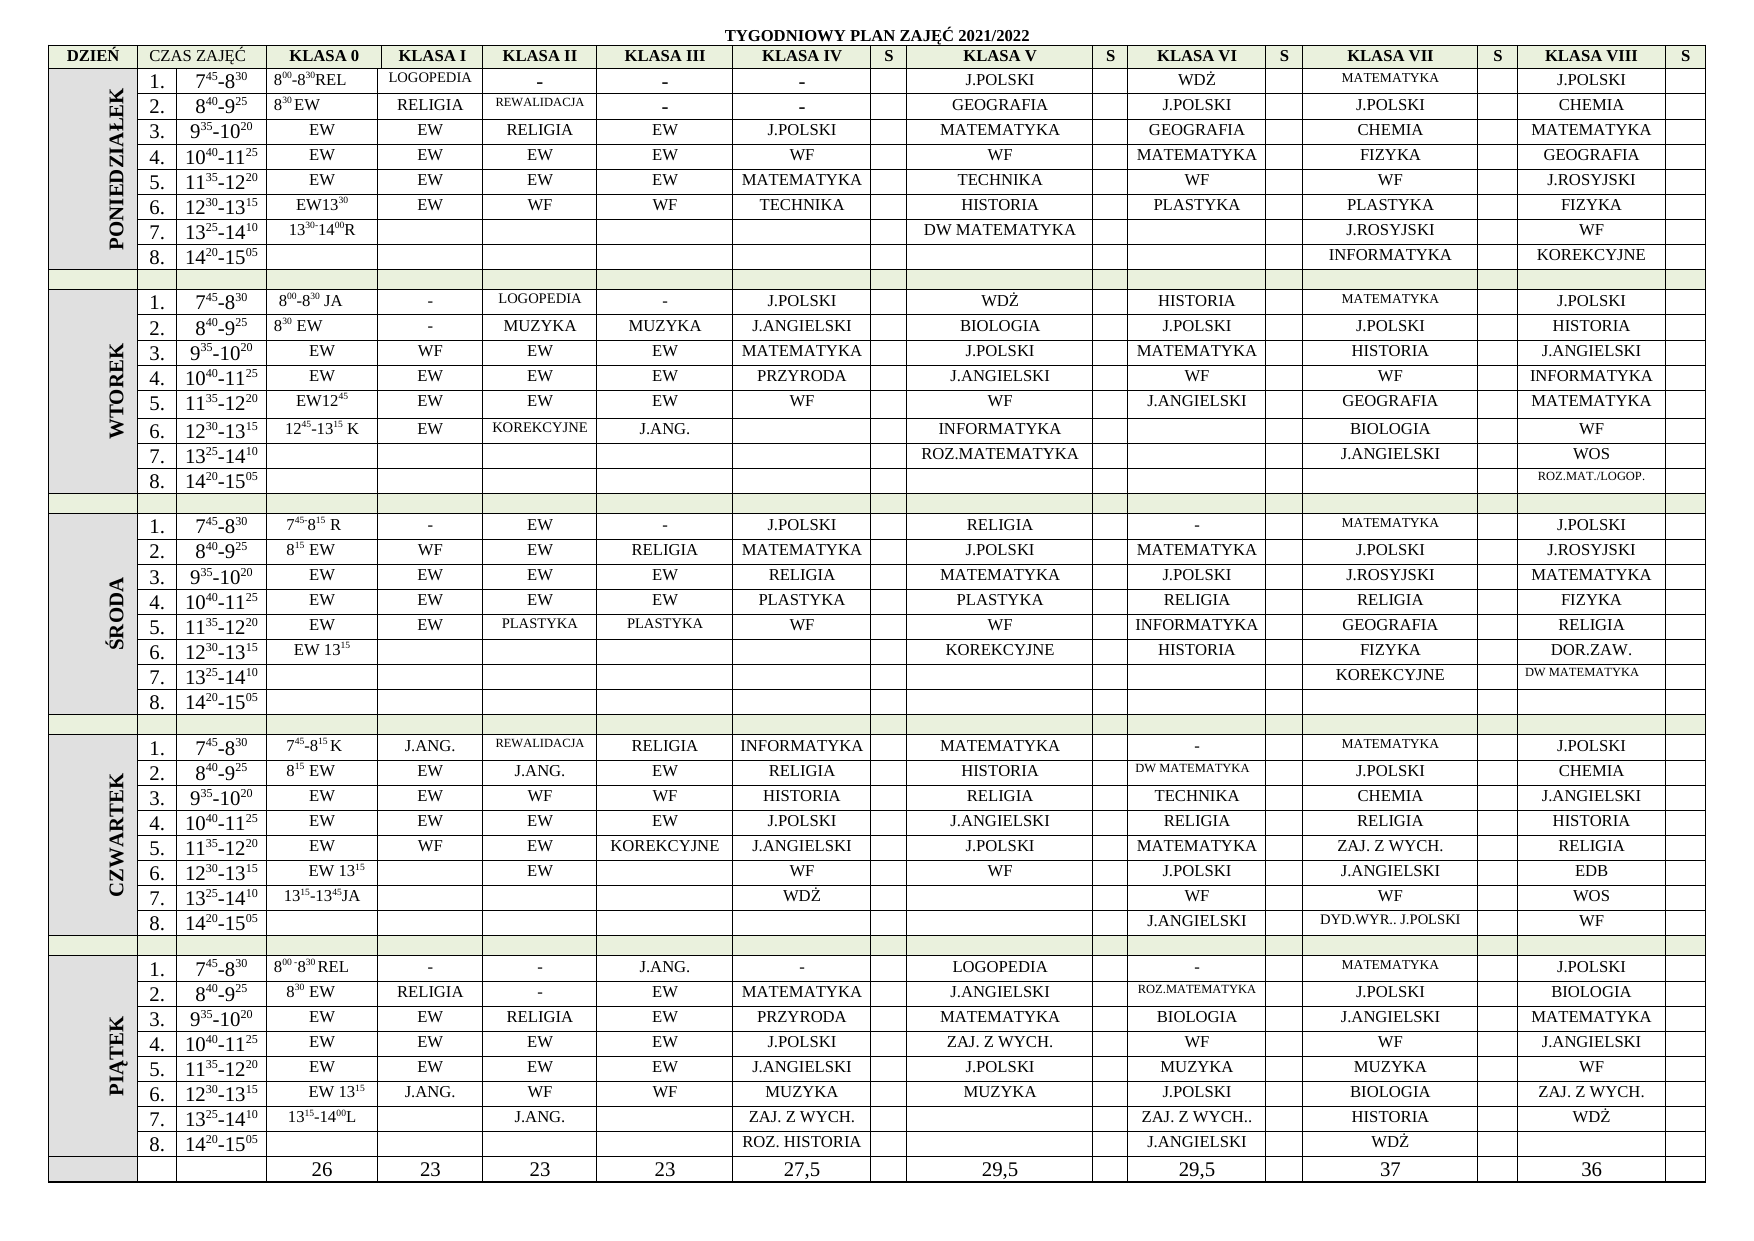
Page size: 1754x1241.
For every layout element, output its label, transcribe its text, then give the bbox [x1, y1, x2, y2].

table_cell EW [378, 590, 482, 614]
table_cell WF [733, 391, 870, 418]
table_cell [378, 1132, 482, 1156]
table_header KLASA III [597, 46, 732, 68]
table_cell EW [483, 565, 596, 589]
table_cell [1093, 1032, 1127, 1056]
table_cell [1266, 1132, 1302, 1156]
table_cell [138, 270, 176, 289]
table_cell [1478, 469, 1517, 493]
table_cell [871, 735, 906, 759]
table_cell 2. [138, 94, 176, 118]
table_cell GEOGRAFIA [907, 94, 1092, 118]
table_cell [1478, 220, 1517, 244]
table_cell J.POLSKI [1303, 315, 1477, 339]
table_cell [1478, 911, 1517, 935]
table_cell [1266, 444, 1302, 468]
table_cell EW [267, 145, 377, 169]
table_cell 8. [138, 469, 176, 493]
table_cell [1266, 514, 1302, 538]
table_cell [1266, 565, 1302, 589]
table_cell [378, 911, 482, 935]
table_cell WF [1128, 170, 1265, 194]
table_cell WF [1128, 366, 1265, 390]
table_cell 745-815 R [267, 514, 377, 538]
table_cell LOGOPEDIA [907, 956, 1092, 981]
table_cell J.ANG. [483, 761, 596, 784]
table_cell [597, 911, 732, 935]
table_cell PRZYRODA [733, 366, 870, 390]
table_cell RELIGIA [483, 120, 596, 143]
table_cell J.POLSKI [1518, 956, 1665, 981]
table_cell [871, 956, 906, 981]
table_cell 1420-1505 [177, 911, 266, 935]
table_cell [138, 715, 176, 734]
table_header DZIEŃ [49, 46, 137, 68]
table_cell HISTORIA [1303, 1107, 1477, 1131]
table_cell [483, 444, 596, 468]
table_cell [1093, 494, 1127, 513]
table_cell [1093, 735, 1127, 759]
table_cell EW [597, 811, 732, 835]
table_cell [378, 1107, 482, 1131]
table_cell [483, 640, 596, 664]
table_cell ZAJ. Z WYCH.. [1128, 1107, 1265, 1131]
table_cell [267, 270, 377, 289]
table_cell WF [597, 195, 732, 219]
table_cell [871, 391, 906, 418]
table_cell TECHNIKA [1128, 786, 1265, 810]
table_cell EW [483, 1032, 596, 1056]
table_cell [871, 444, 906, 468]
table_cell 1325-1410 [177, 1107, 266, 1131]
table_cell [1266, 195, 1302, 219]
table_cell 2. [138, 982, 176, 1006]
table_cell J.ANG. [483, 1107, 596, 1131]
table_cell [267, 469, 377, 493]
table_cell [138, 1157, 176, 1181]
table_cell [1666, 1057, 1705, 1081]
table_cell [1128, 494, 1265, 513]
table_cell - [733, 956, 870, 981]
table_cell [1666, 565, 1705, 589]
table_cell [267, 936, 377, 955]
table_cell 1325-1410 [177, 886, 266, 910]
table_cell [871, 1057, 906, 1081]
table_cell [871, 886, 906, 910]
table_cell ROZ.MATEMATYKA [907, 444, 1092, 468]
table_cell [1666, 245, 1705, 269]
table_cell - [378, 290, 482, 314]
table_cell [1266, 366, 1302, 390]
table_cell GEOGRAFIA [1518, 145, 1665, 169]
table_cell 1325-1410 [177, 665, 266, 689]
table_cell EW [378, 1007, 482, 1031]
table_cell 4. [138, 590, 176, 614]
table_cell [871, 861, 906, 885]
table_cell [1266, 886, 1302, 910]
table_cell [597, 936, 732, 955]
table_cell EW [378, 761, 482, 784]
table_cell EW [597, 1007, 732, 1031]
table_cell [1093, 1007, 1127, 1031]
table_cell [1478, 786, 1517, 810]
table_cell BIOLOGIA [1303, 419, 1477, 443]
table_cell CHEMIA [1518, 94, 1665, 118]
table_cell [378, 665, 482, 689]
table_cell 5. [138, 170, 176, 194]
table_cell J.POLSKI [1128, 315, 1265, 339]
table_cell J.POLSKI [733, 514, 870, 538]
table_cell EW [267, 786, 377, 810]
table_cell [378, 936, 482, 955]
table_cell [1666, 1132, 1705, 1156]
table_cell WDŻ [907, 290, 1092, 314]
table_cell [1666, 444, 1705, 468]
table_cell [267, 715, 377, 734]
table_cell EW [483, 170, 596, 194]
table_cell [1666, 469, 1705, 493]
table_cell [1266, 761, 1302, 784]
table_cell J.ANGIELSKI [1518, 786, 1665, 810]
table_cell 1135-1220 [177, 615, 266, 639]
table_cell MATEMATYKA [1518, 120, 1665, 143]
table_cell RELIGIA [733, 565, 870, 589]
table_cell MATEMATYKA [1518, 1007, 1665, 1031]
table_cell J.POLSKI [733, 120, 870, 143]
table_cell [1478, 514, 1517, 538]
table_cell WF [733, 861, 870, 885]
table_cell - [1128, 735, 1265, 759]
table_cell [597, 494, 732, 513]
table_cell WF [1518, 911, 1665, 935]
table_cell 1040-1125 [177, 1032, 266, 1056]
table_cell 6. [138, 861, 176, 885]
table_cell [1093, 341, 1127, 364]
table_cell [1266, 1107, 1302, 1131]
table_cell EW [483, 391, 596, 418]
table_cell [1666, 69, 1705, 93]
table_cell [1093, 270, 1127, 289]
table_cell J.POLSKI [1128, 861, 1265, 885]
table_cell [1478, 1082, 1517, 1106]
table_cell EW 1315 [267, 1082, 377, 1106]
table_cell DW MATEMATYKA [1128, 761, 1265, 784]
table_cell [1266, 956, 1302, 981]
table_cell [1666, 936, 1705, 955]
table_cell 2. [138, 540, 176, 563]
table_cell [1266, 640, 1302, 664]
table_cell [733, 444, 870, 468]
table_cell HISTORIA [907, 761, 1092, 784]
table_cell J.ANGIELSKI [907, 366, 1092, 390]
table_cell J.ANG. [597, 956, 732, 981]
table_cell [1478, 1032, 1517, 1056]
table_cell [1478, 391, 1517, 418]
table_cell [267, 444, 377, 468]
table_cell [871, 290, 906, 314]
table_cell 27,5 [733, 1157, 870, 1181]
table_cell [1093, 811, 1127, 835]
table_cell EW [378, 615, 482, 639]
table_cell 3. [138, 786, 176, 810]
table_cell INFORMATYKA [1518, 366, 1665, 390]
table_cell [871, 1132, 906, 1156]
table_cell [733, 690, 870, 714]
table_cell TECHNIKA [907, 170, 1092, 194]
table_cell [871, 170, 906, 194]
table_cell PLASTYKA [733, 590, 870, 614]
table_cell 935-1020 [177, 786, 266, 810]
table_cell [267, 665, 377, 689]
table_cell [1478, 836, 1517, 860]
table_header KLASA VIII [1518, 46, 1665, 68]
table_cell [1666, 170, 1705, 194]
table_cell - [1128, 956, 1265, 981]
table_cell [1266, 1007, 1302, 1031]
table_cell [49, 494, 137, 513]
table_cell MATEMATYKA [1128, 145, 1265, 169]
table_cell 1315-1345JA [267, 886, 377, 910]
table_cell RELIGIA [378, 982, 482, 1006]
table_cell - [1128, 514, 1265, 538]
table_cell PIĄTEK [49, 956, 137, 1156]
table_cell [1478, 94, 1517, 118]
table_cell DOR.ZAW. [1518, 640, 1665, 664]
table_cell EW [267, 615, 377, 639]
table_cell WDŻ [733, 886, 870, 910]
table_cell BIOLOGIA [1518, 982, 1665, 1006]
table_cell 3. [138, 341, 176, 364]
table_cell [1266, 220, 1302, 244]
table_cell [907, 469, 1092, 493]
table_cell EW [597, 1057, 732, 1081]
table_cell MATEMATYKA [907, 120, 1092, 143]
table_cell HISTORIA [1518, 315, 1665, 339]
table_cell 8. [138, 245, 176, 269]
table_cell [483, 245, 596, 269]
table_cell 1135-1220 [177, 170, 266, 194]
table_cell [871, 220, 906, 244]
table_cell [1478, 170, 1517, 194]
table_cell [177, 494, 266, 513]
table_cell [871, 366, 906, 390]
table_cell RELIGIA [733, 761, 870, 784]
table_cell EW1245 [267, 391, 377, 418]
table_cell [733, 936, 870, 955]
table_cell 3. [138, 1007, 176, 1031]
table_cell 4. [138, 145, 176, 169]
table_cell EW [597, 366, 732, 390]
table_cell EW [378, 195, 482, 219]
table_cell 23 [483, 1157, 596, 1181]
table_cell RELIGIA [597, 735, 732, 759]
table_cell 3. [138, 565, 176, 589]
table_cell EW [597, 590, 732, 614]
table_cell [1128, 665, 1265, 689]
table_cell [1093, 886, 1127, 910]
table_cell ZAJ. Z WYCH. [733, 1107, 870, 1131]
table_cell RELIGIA [1518, 615, 1665, 639]
table_cell [1266, 419, 1302, 443]
table_cell J.POLSKI [1128, 565, 1265, 589]
table_cell ROZ. HISTORIA [733, 1132, 870, 1156]
table_cell J.POLSKI [907, 836, 1092, 860]
table_cell [378, 270, 482, 289]
table_cell WF [907, 145, 1092, 169]
table_cell 1. [138, 735, 176, 759]
table_cell [1666, 665, 1705, 689]
table_cell [1266, 1057, 1302, 1081]
table_cell [1478, 1132, 1517, 1156]
table_cell MATEMATYKA [733, 540, 870, 563]
table_cell [1478, 366, 1517, 390]
table_cell [871, 615, 906, 639]
table_cell PRZYRODA [733, 1007, 870, 1031]
table_cell [1093, 444, 1127, 468]
table_cell FIZYKA [1518, 590, 1665, 614]
table_cell 29,5 [907, 1157, 1092, 1181]
table_cell WOS [1518, 444, 1665, 468]
table_cell [1093, 936, 1127, 955]
table_cell KOREKCYJNE [1303, 665, 1477, 689]
table_cell EW [267, 341, 377, 364]
table_cell 800-830REL [267, 69, 377, 93]
table_header KLASA I [382, 46, 482, 68]
table_cell [733, 270, 870, 289]
table_cell 745-830 [177, 514, 266, 538]
table_cell MATEMATYKA [907, 565, 1092, 589]
table_cell [1093, 640, 1127, 664]
table_cell RELIGIA [1518, 836, 1665, 860]
table_cell EW [483, 861, 596, 885]
table_cell EW [378, 366, 482, 390]
table_cell [1266, 290, 1302, 314]
table_cell [1093, 69, 1127, 93]
table_header KLASA VII [1303, 46, 1477, 68]
table_cell [1266, 811, 1302, 835]
table_cell [378, 444, 482, 468]
table_cell 5. [138, 391, 176, 418]
table_cell 840-925 [177, 761, 266, 784]
table_cell [483, 469, 596, 493]
table_cell [1666, 735, 1705, 759]
table_cell 8. [138, 690, 176, 714]
table_cell [871, 911, 906, 935]
table_cell [1093, 590, 1127, 614]
table_cell EW [597, 1032, 732, 1056]
table_cell [1266, 245, 1302, 269]
table_cell 6. [138, 640, 176, 664]
table_cell [1518, 1132, 1665, 1156]
table_cell 4. [138, 366, 176, 390]
table_cell [1093, 1107, 1127, 1131]
table_cell [871, 565, 906, 589]
table_cell [871, 195, 906, 219]
table_cell [1266, 1157, 1302, 1181]
table_header S [1478, 46, 1517, 68]
table_cell [1666, 1107, 1705, 1131]
table_cell [267, 911, 377, 935]
table_cell [483, 270, 596, 289]
table_cell [1478, 886, 1517, 910]
table_cell HISTORIA [1128, 640, 1265, 664]
table_cell - [597, 94, 732, 118]
table_cell - [597, 514, 732, 538]
table_cell EW [378, 145, 482, 169]
table_cell WF [733, 145, 870, 169]
table_cell [907, 911, 1092, 935]
table_cell 37 [1303, 1157, 1477, 1181]
table_cell 26 [267, 1157, 377, 1181]
table_cell J.ANGIELSKI [733, 836, 870, 860]
table_cell BIOLOGIA [907, 315, 1092, 339]
table_cell J.ANGIELSKI [733, 1057, 870, 1081]
table_cell [871, 1082, 906, 1106]
table_cell 7. [138, 886, 176, 910]
table_cell 1040-1125 [177, 145, 266, 169]
table_cell [1266, 590, 1302, 614]
table_cell BIOLOGIA [1303, 1082, 1477, 1106]
table_cell 935-1020 [177, 120, 266, 143]
table_cell 1. [138, 69, 176, 93]
table_cell [1666, 836, 1705, 860]
table_cell [871, 982, 906, 1006]
table_cell J.ANG. [378, 1082, 482, 1106]
table_cell [907, 245, 1092, 269]
table_cell HISTORIA [1128, 290, 1265, 314]
table_cell [1518, 270, 1665, 289]
table_cell [1093, 391, 1127, 418]
table_header KLASA II [483, 46, 596, 68]
table_cell RELIGIA [378, 94, 482, 118]
table_cell [733, 665, 870, 689]
table_cell [871, 811, 906, 835]
table_cell [871, 690, 906, 714]
table_cell [1478, 315, 1517, 339]
table_cell [1666, 195, 1705, 219]
table_cell DW MATEMATYKA [1518, 665, 1665, 689]
table_cell [1093, 1057, 1127, 1081]
table_cell WF [907, 391, 1092, 418]
table_cell [177, 715, 266, 734]
table_cell EW [597, 170, 732, 194]
table_cell [1666, 861, 1705, 885]
table_cell ŚRODA [49, 514, 137, 714]
table_cell [1666, 811, 1705, 835]
table_cell MATEMATYKA [733, 982, 870, 1006]
table_cell GEOGRAFIA [1128, 120, 1265, 143]
table_cell EW [267, 120, 377, 143]
table_cell MATEMATYKA [1303, 514, 1477, 538]
table_cell 2. [138, 315, 176, 339]
table_cell PLASTYKA [1303, 195, 1477, 219]
table_cell [1266, 936, 1302, 955]
table_cell [733, 245, 870, 269]
table_cell 6. [138, 195, 176, 219]
table_cell 7. [138, 665, 176, 689]
table_cell [1266, 315, 1302, 339]
table_cell [1666, 494, 1705, 513]
table_header KLASA V [907, 46, 1092, 68]
table_cell 5. [138, 615, 176, 639]
table_cell 830 EW [267, 94, 377, 118]
table_cell EW [483, 811, 596, 835]
table_cell 935-1020 [177, 565, 266, 589]
table_cell MATEMATYKA [907, 1007, 1092, 1031]
table_cell RELIGIA [597, 540, 732, 563]
table_cell 8. [138, 1132, 176, 1156]
table_cell EW [267, 1057, 377, 1081]
table_cell [1478, 270, 1517, 289]
table_cell - [733, 94, 870, 118]
table_cell WF [597, 786, 732, 810]
table_cell [733, 220, 870, 244]
table_cell [177, 936, 266, 955]
table_cell [1666, 690, 1705, 714]
table_cell 1135-1220 [177, 1057, 266, 1081]
table_cell WF [733, 615, 870, 639]
table_cell [1093, 94, 1127, 118]
table_cell [1666, 615, 1705, 639]
table_header KLASA IV [733, 46, 870, 68]
table_cell [1266, 145, 1302, 169]
table_cell WF [1128, 1032, 1265, 1056]
table_cell DW MATEMATYKA [907, 220, 1092, 244]
table_cell WF [483, 1082, 596, 1106]
table_cell CHEMIA [1518, 761, 1665, 784]
table_cell [733, 469, 870, 493]
table_cell [378, 494, 482, 513]
table_cell [138, 936, 176, 955]
table_cell J.ANGIELSKI [907, 811, 1092, 835]
table_cell BIOLOGIA [1128, 1007, 1265, 1031]
table_cell 4. [138, 811, 176, 835]
table_cell J.ANGIELSKI [733, 315, 870, 339]
table_cell 1135-1220 [177, 391, 266, 418]
table_cell [907, 1132, 1092, 1156]
table_cell [483, 715, 596, 734]
table_cell [1666, 94, 1705, 118]
table_cell [907, 690, 1092, 714]
table_cell EW [267, 836, 377, 860]
table_cell [1666, 366, 1705, 390]
table_cell [871, 1007, 906, 1031]
table_cell [378, 886, 482, 910]
table_cell [1666, 270, 1705, 289]
table_cell [1478, 665, 1517, 689]
table_cell 7. [138, 444, 176, 468]
table_cell [1478, 69, 1517, 93]
table_cell 745-830 [177, 735, 266, 759]
table_cell [1093, 956, 1127, 981]
table_cell 1230-1315 [177, 640, 266, 664]
table_cell - [733, 69, 870, 93]
table_cell RELIGIA [1128, 590, 1265, 614]
table_cell [1266, 836, 1302, 860]
table_cell [1303, 270, 1477, 289]
table_cell EW [378, 565, 482, 589]
table_cell [871, 245, 906, 269]
table_cell J.POLSKI [907, 1057, 1092, 1081]
table_cell KOREKCYJNE [483, 419, 596, 443]
table_cell [1093, 1132, 1127, 1156]
table_cell [733, 640, 870, 664]
table_cell J.ANG. [597, 419, 732, 443]
table_cell [733, 419, 870, 443]
table_cell [871, 341, 906, 364]
table_cell 29,5 [1128, 1157, 1265, 1181]
table_cell [1266, 665, 1302, 689]
table_cell - [378, 315, 482, 339]
table_cell MATEMATYKA [1128, 540, 1265, 563]
table_cell 23 [597, 1157, 732, 1181]
table_cell [1093, 861, 1127, 885]
table_cell GEOGRAFIA [1303, 391, 1477, 418]
table_cell EW [378, 170, 482, 194]
table_cell 5. [138, 836, 176, 860]
table_cell [1478, 690, 1517, 714]
table_cell [1518, 936, 1665, 955]
table_cell [907, 665, 1092, 689]
table_cell [597, 886, 732, 910]
table_cell [378, 220, 482, 244]
table_cell 23 [378, 1157, 482, 1181]
table_cell 745-830 [177, 956, 266, 981]
table_cell WF [378, 341, 482, 364]
table_cell [138, 494, 176, 513]
table_cell [1478, 982, 1517, 1006]
table_cell [1093, 690, 1127, 714]
table_cell J.ROSYJSKI [1518, 540, 1665, 563]
table_cell EW [597, 761, 732, 784]
table_cell [378, 640, 482, 664]
table_cell - [378, 514, 482, 538]
table_cell MATEMATYKA [1128, 836, 1265, 860]
table_cell [1666, 956, 1705, 981]
table_cell [597, 220, 732, 244]
table_cell [483, 494, 596, 513]
table_cell EW [483, 145, 596, 169]
table_cell [1093, 911, 1127, 935]
table_cell [177, 1157, 266, 1181]
table_cell [1303, 690, 1477, 714]
table_cell FIZYKA [1303, 640, 1477, 664]
table_cell 1420-1505 [177, 245, 266, 269]
table_cell J.POLSKI [733, 290, 870, 314]
table_cell 6. [138, 419, 176, 443]
table_cell [378, 245, 482, 269]
table_cell EW [483, 514, 596, 538]
table_cell [597, 690, 732, 714]
table_cell [1666, 786, 1705, 810]
table_header S [871, 46, 906, 68]
table_cell 815 EW [267, 540, 377, 563]
table_cell [1093, 786, 1127, 810]
table_cell 800 -830 REL [267, 956, 377, 981]
table_cell [871, 94, 906, 118]
table_cell 840-925 [177, 540, 266, 563]
table_cell EW [597, 565, 732, 589]
table_cell [1266, 982, 1302, 1006]
table_cell [871, 715, 906, 734]
table_cell [1478, 290, 1517, 314]
table_cell PLASTYKA [483, 615, 596, 639]
table_cell HISTORIA [907, 195, 1092, 219]
table_cell [1128, 444, 1265, 468]
table_cell J.POLSKI [1303, 540, 1477, 563]
table_cell 4. [138, 1032, 176, 1056]
table_cell J.ROSYJSKI [1518, 170, 1665, 194]
table_cell [49, 936, 137, 955]
table_cell [267, 1132, 377, 1156]
table_cell 935-1020 [177, 341, 266, 364]
table_cell [1093, 120, 1127, 143]
table_cell J.ANGIELSKI [1128, 1132, 1265, 1156]
table_cell [1093, 290, 1127, 314]
table_cell 7. [138, 1107, 176, 1131]
table_cell J.POLSKI [1518, 735, 1665, 759]
table_cell EW [378, 811, 482, 835]
table_cell J.ANGIELSKI [1128, 911, 1265, 935]
table_cell WF [907, 615, 1092, 639]
table_cell J.POLSKI [1518, 290, 1665, 314]
table_cell WF [483, 786, 596, 810]
table_cell [1093, 715, 1127, 734]
table_cell [1478, 615, 1517, 639]
table_cell ZAJ. Z WYCH. [1303, 836, 1477, 860]
table_cell J.POLSKI [733, 1032, 870, 1056]
table_cell EW [267, 170, 377, 194]
table_cell EW [483, 366, 596, 390]
table_cell [1303, 469, 1477, 493]
table_cell [267, 690, 377, 714]
table_cell [1478, 936, 1517, 955]
table_cell [597, 861, 732, 885]
table_cell WOS [1518, 886, 1665, 910]
table_cell [1303, 494, 1477, 513]
table_cell WF [1303, 170, 1477, 194]
table_cell [1266, 1032, 1302, 1056]
table_cell [483, 936, 596, 955]
table_cell [871, 1032, 906, 1056]
table_cell [733, 911, 870, 935]
table_cell [1093, 514, 1127, 538]
table_cell [1303, 936, 1477, 955]
table_cell [1478, 540, 1517, 563]
table_cell [1478, 195, 1517, 219]
table_cell CZWARTEK [49, 735, 137, 935]
table_cell [1266, 94, 1302, 118]
table_cell 1. [138, 514, 176, 538]
table_cell 1230-1315 [177, 419, 266, 443]
table_cell 2. [138, 761, 176, 784]
table_cell [1093, 315, 1127, 339]
table_cell [378, 861, 482, 885]
table_cell WF [378, 540, 482, 563]
table_cell EW [483, 1057, 596, 1081]
table_cell KOREKCYJNE [907, 640, 1092, 664]
table_cell [1266, 391, 1302, 418]
table_cell WF [597, 1082, 732, 1106]
table_cell ZAJ. Z WYCH. [907, 1032, 1092, 1056]
table_cell WDŻ [1518, 1107, 1665, 1131]
table_cell [1093, 665, 1127, 689]
table_cell [871, 514, 906, 538]
table_cell [1478, 1157, 1517, 1181]
table_cell CHEMIA [1303, 120, 1477, 143]
table_cell PLASTYKA [907, 590, 1092, 614]
table_cell [597, 444, 732, 468]
table_cell [483, 665, 596, 689]
table_cell KOREKCYJNE [1518, 245, 1665, 269]
table_cell EW [378, 391, 482, 418]
table_cell [1478, 861, 1517, 885]
table_cell [1093, 565, 1127, 589]
table_cell EW [378, 419, 482, 443]
table_cell 1230-1315 [177, 195, 266, 219]
table_cell LOGOPEDIA [378, 69, 482, 93]
table_cell MATEMATYKA [1303, 69, 1477, 93]
table_cell [1128, 270, 1265, 289]
table_cell MUZYKA [1128, 1057, 1265, 1081]
table_cell [597, 245, 732, 269]
table_cell REWALIDACJA [483, 94, 596, 118]
table_cell - [597, 69, 732, 93]
table_cell RELIGIA [1303, 590, 1477, 614]
table_cell EW [483, 341, 596, 364]
table_cell RELIGIA [483, 1007, 596, 1031]
table_cell [1478, 1007, 1517, 1031]
table_cell [871, 469, 906, 493]
table_cell WF [483, 195, 596, 219]
table_cell 815 EW [267, 761, 377, 784]
table_cell 840-925 [177, 94, 266, 118]
table_cell J.POLSKI [1518, 69, 1665, 93]
table_cell [1666, 982, 1705, 1006]
table_cell REWALIDACJA [483, 735, 596, 759]
table_cell J.ROSYJSKI [1303, 565, 1477, 589]
table_cell [1093, 245, 1127, 269]
table_cell [1093, 1157, 1127, 1181]
table_cell [871, 786, 906, 810]
table_cell [1128, 715, 1265, 734]
table_cell J.ANGIELSKI [1303, 1007, 1477, 1031]
table_cell [871, 836, 906, 860]
table_cell 1230-1315 [177, 1082, 266, 1106]
table_cell [1093, 982, 1127, 1006]
table_cell HISTORIA [1518, 811, 1665, 835]
table_cell 1315-1400L [267, 1107, 377, 1131]
table_cell [907, 936, 1092, 955]
table_cell [1266, 615, 1302, 639]
table_cell WTOREK [49, 290, 137, 493]
table_cell 1. [138, 290, 176, 314]
table_cell [267, 494, 377, 513]
table_cell J.POLSKI [1518, 514, 1665, 538]
table_cell J.ANGIELSKI [1128, 391, 1265, 418]
table_cell [871, 540, 906, 563]
table_header S [1666, 46, 1705, 68]
table_cell [1666, 1157, 1705, 1181]
table_cell 1325-1410 [177, 444, 266, 468]
table_cell EW [597, 120, 732, 143]
table_cell J.ANGIELSKI [1518, 341, 1665, 364]
table_cell 840-925 [177, 982, 266, 1006]
table_cell WDŻ [1303, 1132, 1477, 1156]
text TYGODNIOWY PLAN ZAJĘĆ 2021/2022 [75, 25, 1679, 44]
table_cell [49, 1157, 137, 1181]
table_cell HISTORIA [733, 786, 870, 810]
table_cell [871, 315, 906, 339]
table_cell [1478, 715, 1517, 734]
table_cell INFORMATYKA [907, 419, 1092, 443]
table_cell 1230-1315 [177, 861, 266, 885]
table_cell [1666, 640, 1705, 664]
table_cell ROZ.MATEMATYKA [1128, 982, 1265, 1006]
table_cell HISTORIA [1303, 341, 1477, 364]
table_cell J.ANGIELSKI [1303, 444, 1477, 468]
table_cell [1478, 811, 1517, 835]
table_cell WF [1303, 366, 1477, 390]
table_cell WF [907, 861, 1092, 885]
table_cell 1420-1505 [177, 469, 266, 493]
table_cell [1303, 715, 1477, 734]
table_cell RELIGIA [1128, 811, 1265, 835]
table_cell MUZYKA [597, 315, 732, 339]
table_cell [871, 145, 906, 169]
table_cell [1266, 341, 1302, 364]
table_cell EW [483, 590, 596, 614]
table_cell DYD.WYR.. J.POLSKI [1303, 911, 1477, 935]
table_cell [1266, 786, 1302, 810]
table_cell 745-830 [177, 69, 266, 93]
table_cell [1128, 469, 1265, 493]
table_cell [378, 469, 482, 493]
table_cell LOGOPEDIA [483, 290, 596, 314]
table_cell 3. [138, 120, 176, 143]
table_cell [49, 270, 137, 289]
table_cell [1666, 715, 1705, 734]
table_cell J.POLSKI [1128, 94, 1265, 118]
table_cell [1666, 341, 1705, 364]
table_cell [1478, 590, 1517, 614]
table_cell INFORMATYKA [733, 735, 870, 759]
table_cell MATEMATYKA [1303, 290, 1477, 314]
table_cell [1093, 1082, 1127, 1106]
table_cell [177, 270, 266, 289]
table_cell [1666, 1007, 1705, 1031]
table_cell [1478, 1107, 1517, 1131]
table_cell [1093, 220, 1127, 244]
table_cell [1093, 761, 1127, 784]
table_cell [1266, 735, 1302, 759]
table_cell WF [1303, 886, 1477, 910]
table_cell [1128, 220, 1265, 244]
table_cell [378, 715, 482, 734]
table_cell [1266, 1082, 1302, 1106]
table_cell [1666, 145, 1705, 169]
table_cell [1478, 341, 1517, 364]
table_cell [1666, 761, 1705, 784]
table_cell [1266, 120, 1302, 143]
table_cell [733, 494, 870, 513]
table_cell 5. [138, 1057, 176, 1081]
table_cell [378, 690, 482, 714]
table_cell [1478, 120, 1517, 143]
table_cell MATEMATYKA [1303, 956, 1477, 981]
table_cell [1128, 419, 1265, 443]
table_cell J.POLSKI [907, 341, 1092, 364]
table_cell [1666, 315, 1705, 339]
table_cell [1266, 469, 1302, 493]
table_cell EW [597, 982, 732, 1006]
table_cell WF [1128, 886, 1265, 910]
table_cell EW [267, 590, 377, 614]
table_cell 840-925 [177, 315, 266, 339]
table_cell [871, 270, 906, 289]
table_cell [1666, 391, 1705, 418]
table_cell [1666, 290, 1705, 314]
table_cell [871, 640, 906, 664]
table_cell WF [378, 836, 482, 860]
table_cell RELIGIA [907, 514, 1092, 538]
table_cell [1666, 590, 1705, 614]
table_cell [1478, 565, 1517, 589]
table_cell 1420-1505 [177, 690, 266, 714]
table_cell 830 EW [267, 982, 377, 1006]
table_cell 1040-1125 [177, 811, 266, 835]
table_cell RELIGIA [1303, 811, 1477, 835]
table_cell J.POLSKI [1303, 94, 1477, 118]
table_cell [483, 1132, 596, 1156]
table_cell FIZYKA [1518, 195, 1665, 219]
table_cell [1266, 494, 1302, 513]
table_header S [1266, 46, 1302, 68]
table_cell [483, 911, 596, 935]
table_cell J.ROSYJSKI [1303, 220, 1477, 244]
table_cell [1666, 540, 1705, 563]
table_cell [907, 1107, 1092, 1131]
table_cell EW [483, 836, 596, 860]
table_cell [1093, 836, 1127, 860]
table_cell [1666, 419, 1705, 443]
table_cell J.ANGIELSKI [1303, 861, 1477, 885]
table_cell J.ANGIELSKI [1518, 1032, 1665, 1056]
table_cell [871, 494, 906, 513]
table_cell 6. [138, 1082, 176, 1106]
table_cell EW 1315 [267, 861, 377, 885]
table_cell J.POLSKI [907, 69, 1092, 93]
table_cell [1266, 690, 1302, 714]
table_cell EW [597, 145, 732, 169]
table_cell - [483, 982, 596, 1006]
table_cell [1093, 615, 1127, 639]
table_cell 7. [138, 220, 176, 244]
table_cell [1666, 120, 1705, 143]
table_cell [1266, 861, 1302, 885]
table_cell - [483, 69, 596, 93]
table_cell [1666, 220, 1705, 244]
table_cell MATEMATYKA [1518, 391, 1665, 418]
table_cell MUZYKA [1303, 1057, 1477, 1081]
table_header KLASA 0 [267, 46, 381, 68]
table_cell - [597, 290, 732, 314]
table_cell EW [483, 540, 596, 563]
table_cell [1093, 195, 1127, 219]
table_cell - [483, 956, 596, 981]
table_cell [1093, 540, 1127, 563]
table_cell [597, 665, 732, 689]
table_cell [1266, 715, 1302, 734]
table_cell 1325-1410 [177, 220, 266, 244]
table_cell EW [267, 1032, 377, 1056]
table_cell EW [378, 1032, 482, 1056]
table_cell GEOGRAFIA [1303, 615, 1477, 639]
table_cell 1040-1125 [177, 590, 266, 614]
table_cell MATEMATYKA [1128, 341, 1265, 364]
table_cell [483, 690, 596, 714]
table_cell 8. [138, 911, 176, 935]
table_cell J.POLSKI [907, 540, 1092, 563]
table_cell [1478, 735, 1517, 759]
table_cell FIZYKA [1303, 145, 1477, 169]
table_cell MUZYKA [733, 1082, 870, 1106]
table_cell PONIEDZIAŁEK [49, 69, 137, 269]
table_cell EW [267, 565, 377, 589]
table_cell [871, 1157, 906, 1181]
table_cell [597, 640, 732, 664]
table_cell EW [597, 391, 732, 418]
table_header KLASA VI [1128, 46, 1265, 68]
table_cell PLASTYKA [597, 615, 732, 639]
table_cell [483, 886, 596, 910]
table_cell [1666, 886, 1705, 910]
table_cell [1518, 715, 1665, 734]
table_cell [1478, 145, 1517, 169]
table_cell [907, 715, 1092, 734]
table_cell [1666, 911, 1705, 935]
table_cell [1478, 494, 1517, 513]
table_cell [1518, 690, 1665, 714]
table_cell [871, 761, 906, 784]
table_cell [1478, 761, 1517, 784]
table_cell [1266, 911, 1302, 935]
table_cell TECHNIKA [733, 195, 870, 219]
table_cell [1478, 419, 1517, 443]
table_cell 745-830 [177, 290, 266, 314]
table_cell [267, 245, 377, 269]
table_cell [1478, 444, 1517, 468]
table_cell WF [1518, 419, 1665, 443]
table_cell EW1330 [267, 195, 377, 219]
table_cell [1266, 69, 1302, 93]
table_cell ZAJ. Z WYCH. [1518, 1082, 1665, 1106]
table_cell [1266, 170, 1302, 194]
table_cell [1128, 690, 1265, 714]
table_cell EW [378, 786, 482, 810]
table_cell [1128, 936, 1265, 955]
table_cell RELIGIA [907, 786, 1092, 810]
table_cell [1093, 469, 1127, 493]
table_cell WDŻ [1128, 69, 1265, 93]
table_cell MUZYKA [907, 1082, 1092, 1106]
table_cell WF [1518, 220, 1665, 244]
table_cell [871, 419, 906, 443]
table_cell J.POLSKI [1303, 982, 1477, 1006]
table_cell J.POLSKI [1303, 761, 1477, 784]
table_cell 1420-1505 [177, 1132, 266, 1156]
table_cell MATEMATYKA [1303, 735, 1477, 759]
table_cell [1478, 640, 1517, 664]
table_cell [1478, 956, 1517, 981]
table_cell EW [378, 120, 482, 143]
table_cell [871, 665, 906, 689]
table_cell MATEMATYKA [907, 735, 1092, 759]
table_cell [1093, 366, 1127, 390]
table_cell [483, 220, 596, 244]
table_cell [871, 120, 906, 143]
table_cell J.POLSKI [1128, 1082, 1265, 1106]
table_header S [1093, 46, 1127, 68]
table_cell 745-815 K [267, 735, 377, 759]
table_cell [871, 936, 906, 955]
table_cell KOREKCYJNE [597, 836, 732, 860]
table_cell [1478, 245, 1517, 269]
table_cell MATEMATYKA [733, 170, 870, 194]
table_cell 800-830 JA [267, 290, 377, 314]
table_cell MUZYKA [483, 315, 596, 339]
table_cell CHEMIA [1303, 786, 1477, 810]
table_cell 1245-1315 K [267, 419, 377, 443]
table_cell 935-1020 [177, 1007, 266, 1031]
table_cell J.ANG. [378, 735, 482, 759]
table_cell [1266, 540, 1302, 563]
table_cell [1666, 514, 1705, 538]
table_cell EW [267, 811, 377, 835]
table_cell 1. [138, 956, 176, 981]
table_cell [1266, 270, 1302, 289]
table_cell WF [1303, 1032, 1477, 1056]
table_cell [597, 469, 732, 493]
table_cell [1093, 145, 1127, 169]
table_cell EDB [1518, 861, 1665, 885]
table_cell INFORMATYKA [1303, 245, 1477, 269]
table_cell ROZ.MAT./LOGOP. [1518, 469, 1665, 493]
table_cell [1518, 494, 1665, 513]
table_cell 1135-1220 [177, 836, 266, 860]
table_cell 1040-1125 [177, 366, 266, 390]
table_cell [1093, 419, 1127, 443]
table_cell [733, 715, 870, 734]
table_cell EW [267, 366, 377, 390]
table_cell EW [267, 1007, 377, 1031]
table_cell INFORMATYKA [1128, 615, 1265, 639]
table_cell EW [597, 341, 732, 364]
table_cell J.ANGIELSKI [907, 982, 1092, 1006]
table_cell [597, 1132, 732, 1156]
table_cell MATEMATYKA [1518, 565, 1665, 589]
table_cell [49, 715, 137, 734]
table_cell 1330-1400R [267, 220, 377, 244]
table_cell [1128, 245, 1265, 269]
table_cell - [378, 956, 482, 981]
table_cell [907, 270, 1092, 289]
table_cell WF [1518, 1057, 1665, 1081]
table_cell [597, 270, 732, 289]
table_cell [597, 715, 732, 734]
table_cell 36 [1518, 1157, 1665, 1181]
table_header CZAS ZAJĘĆ [138, 46, 266, 68]
table_cell [907, 886, 1092, 910]
table_cell [871, 590, 906, 614]
table_cell MATEMATYKA [733, 341, 870, 364]
table_cell EW 1315 [267, 640, 377, 664]
table_cell [1666, 1082, 1705, 1106]
table_cell EW [378, 1057, 482, 1081]
table_cell PLASTYKA [1128, 195, 1265, 219]
table_cell [1666, 1032, 1705, 1056]
table_cell 830 EW [267, 315, 377, 339]
table_cell [871, 69, 906, 93]
table_cell [1093, 170, 1127, 194]
table_cell J.POLSKI [733, 811, 870, 835]
table_cell [597, 1107, 732, 1131]
table_cell [871, 1107, 906, 1131]
table_cell [1478, 1057, 1517, 1081]
table_cell [907, 494, 1092, 513]
